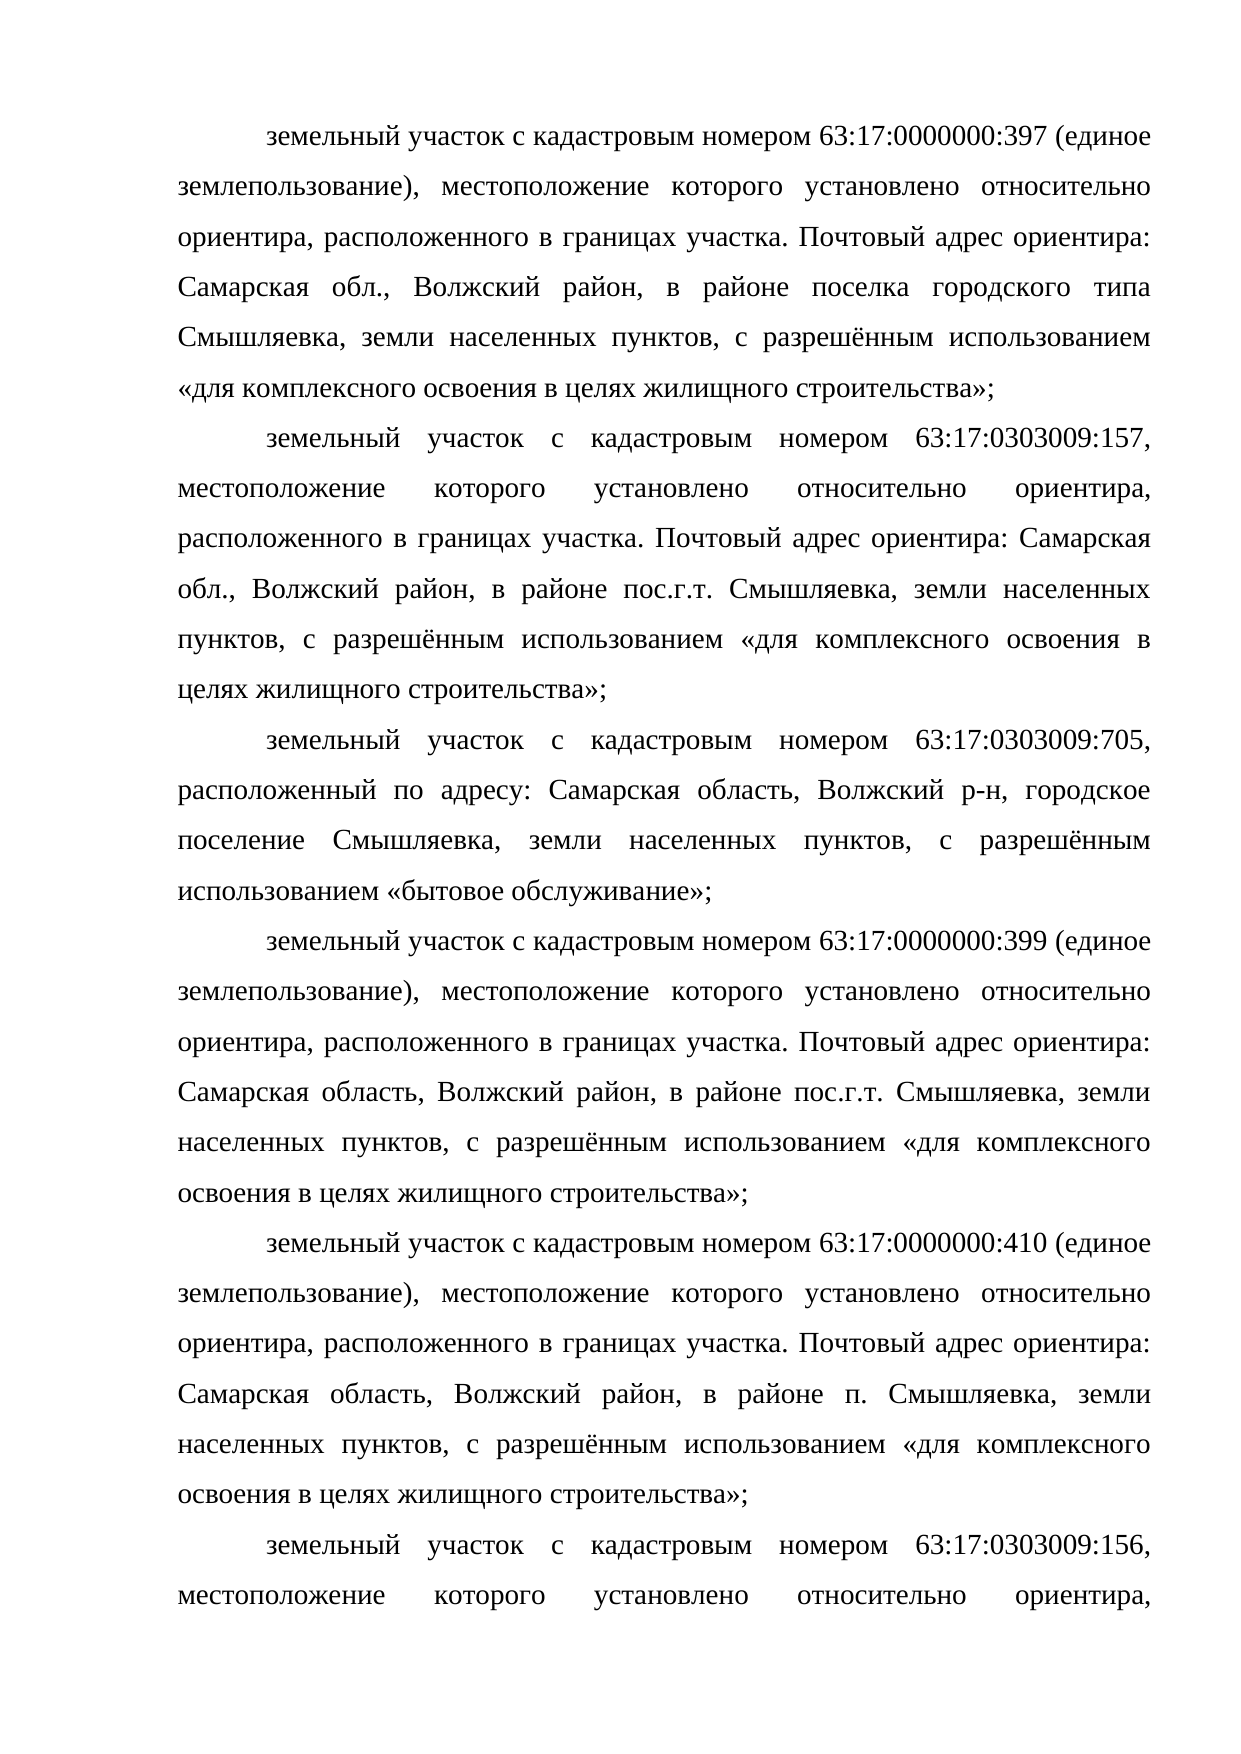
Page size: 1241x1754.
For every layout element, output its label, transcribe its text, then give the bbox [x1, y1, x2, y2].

text земельный участок с кадастровым номером 63:17:0000000:410 (единое землепользование), местоположение которого установлено относительно ориентира, расположенного в границах участка. Почтовый адрес ориентира: Самарская область, Волжский район, в районе п. Смышляевка, земли населенных пунктов, с разрешённым использованием «для комплексного освоения в целях жилищного строительства»; [177, 1225, 1152, 1510]
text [177, 1527, 1152, 1611]
text земельный участок с кадастровым номером 63:17:0303009:705, расположенный по адресу: Самарская область, Волжский р-н, городское поселение Смышляевка, земли населенных пунктов, с разрешённым использованием «бытовое обслуживание»; [177, 722, 1152, 906]
text земельный участок с кадастровым номером 63:17:0000000:397 (единое землепользование), местоположение которого установлено относительно ориентира, расположенного в границах участка. Почтовый адрес ориентира: Самарская обл., Волжский район, в районе поселка городского типа Смышляевка, земли населенных пунктов, с разрешённым использованием «для комплексного освоения в целях жилищного строительства»; [177, 118, 1152, 403]
text земельный участок с кадастровым номером 63:17:0000000:399 (единое землепользование), местоположение которого установлено относительно ориентира, расположенного в границах участка. Почтовый адрес ориентира: Самарская область, Волжский район, в районе пос.г.т. Смышляевка, земли населенных пунктов, с разрешённым использованием «для комплексного освоения в целях жилищного строительства»; [177, 923, 1152, 1208]
text земельный участок с кадастровым номером 63:17:0303009:157, местоположение которого установлено относительно ориентира, расположенного в границах участка. Почтовый адрес ориентира: Самарская обл., Волжский район, в районе пос.г.т. Смышляевка, земли населенных пунктов, с разрешённым использованием «для комплексного освоения в целях жилищного строительства»; [177, 420, 1152, 705]
